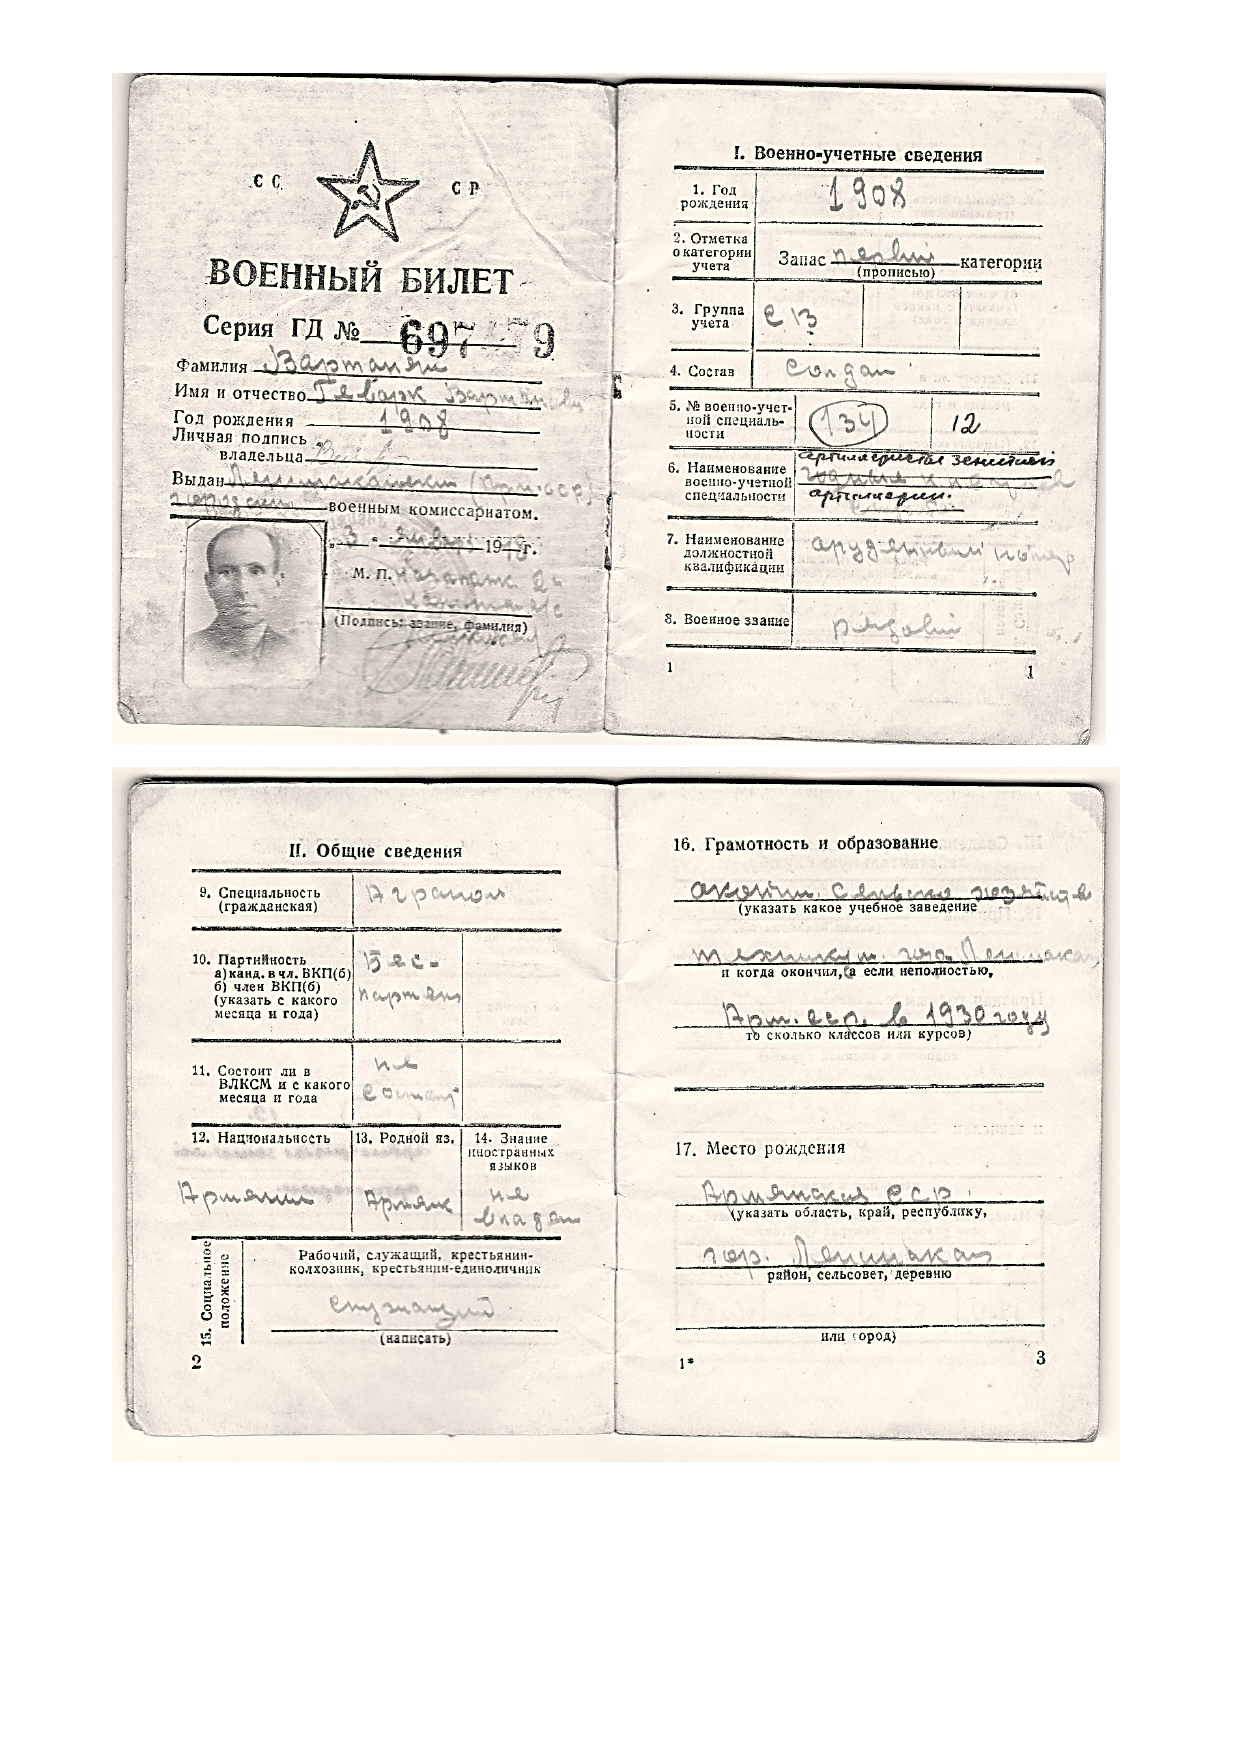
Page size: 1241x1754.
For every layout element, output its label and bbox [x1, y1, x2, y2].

picture [112, 767, 1120, 1462]
picture [112, 73, 1106, 745]
